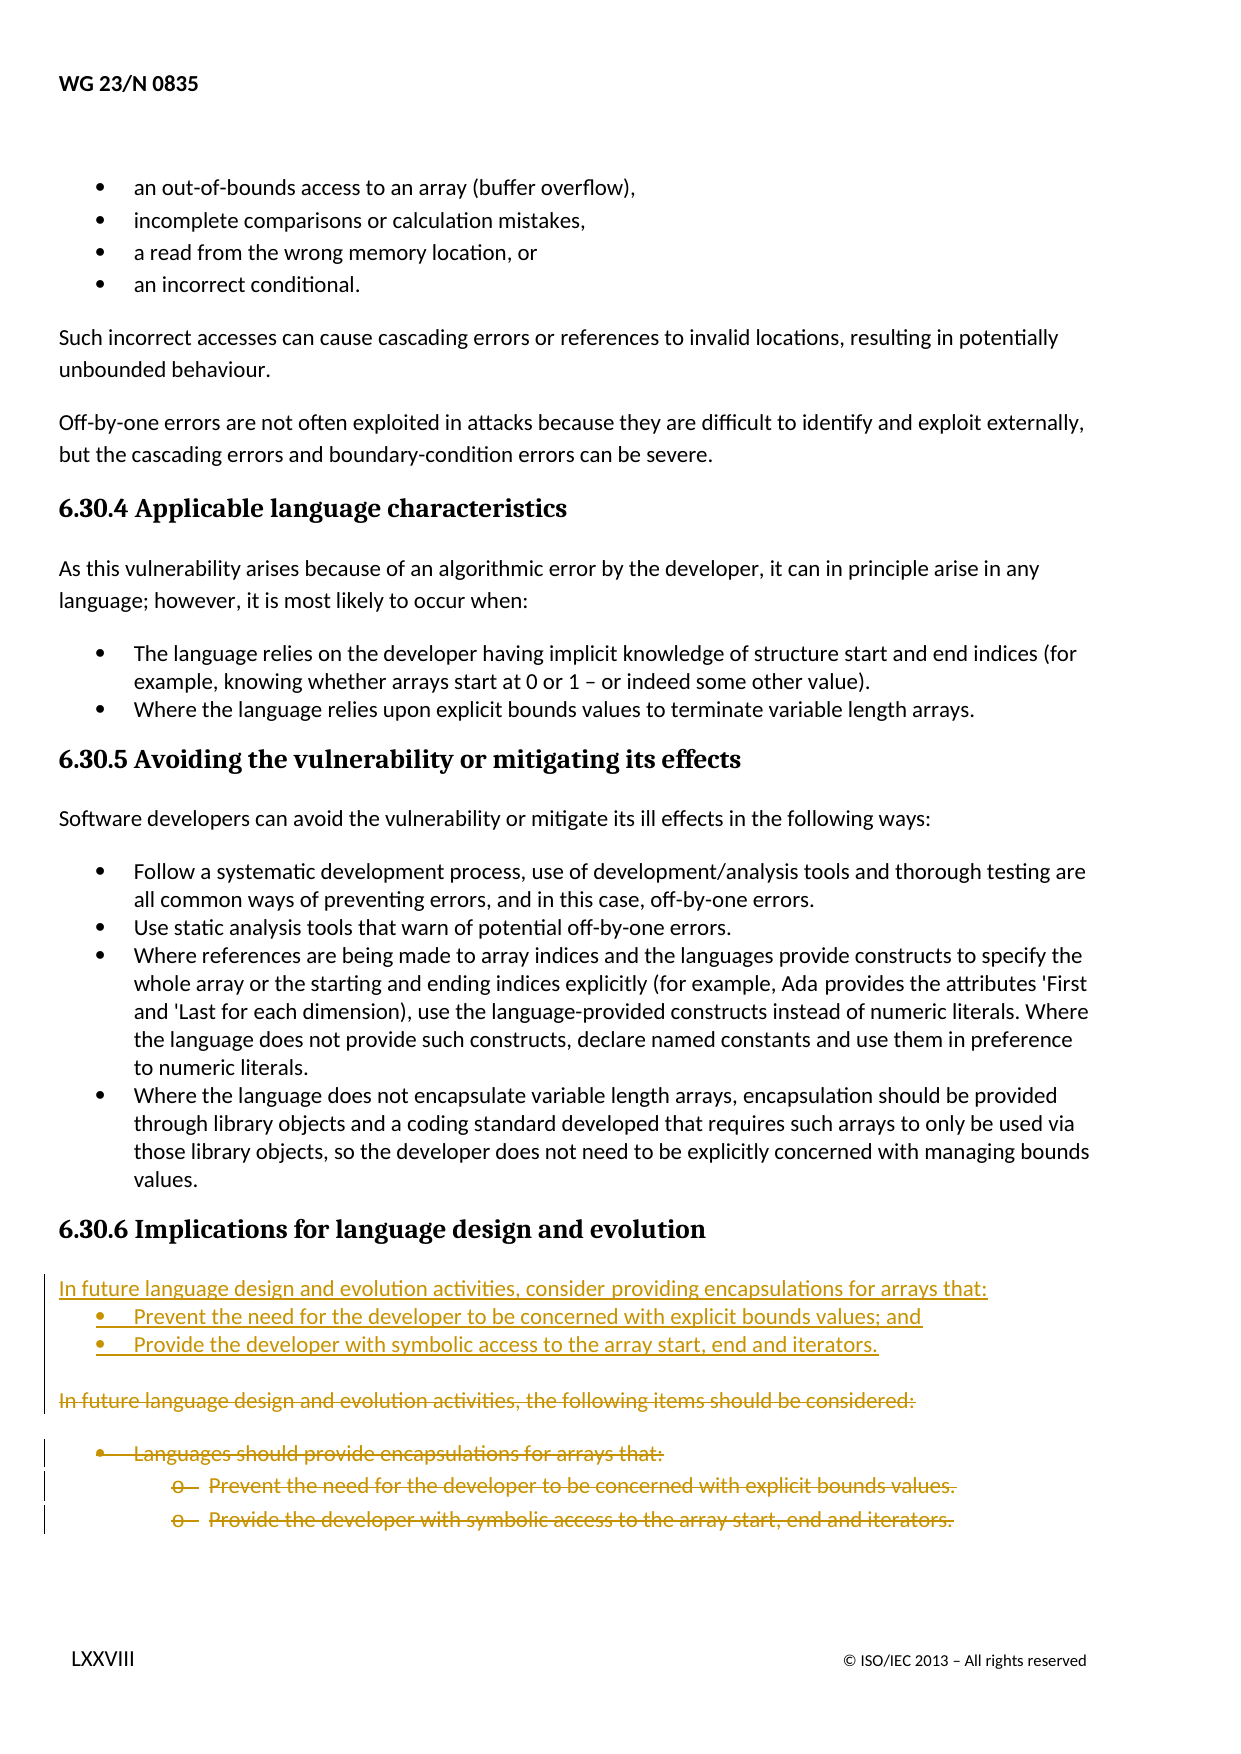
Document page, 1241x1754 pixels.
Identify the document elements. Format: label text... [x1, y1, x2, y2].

subtitle 6.30.4 Applicable language characteristics [58, 493, 1099, 525]
list an incorrect conditional. [96, 270, 1099, 298]
text Software developers can avoid the vulnerability or mitigate its ill effects in the following ways: [58, 804, 1099, 832]
subtitle 6.30.5 Avoiding the vulnerability or mitigating its effects [58, 744, 1099, 775]
list The language relies on the developer having implicit knowledge of structure start and end indices (for example, knowing whether arrays start at 0 or 1 – or indeed some other value). [96, 639, 1099, 695]
text Such incorrect accesses can cause cascading errors or references to invalid locations, resulting in potentially unbounded behaviour. [58, 323, 1099, 383]
list Where the language relies upon explicit bounds values to terminate variable length arrays. [96, 695, 1099, 723]
text Off-by-one errors are not often exploited in attacks because they are difficult to identify and exploit externally, but the cascading errors and boundary-condition errors can be severe. [58, 408, 1099, 468]
subtitle 6.30.6 Implications for language design and evolution [58, 1214, 1099, 1245]
list an out-of-bounds access to an array (buffer overflow), [96, 173, 1099, 202]
list Where references are being made to array indices and the languages provide constructs to specify the whole array or the starting and ending indices explicitly (for example, Ada provides the attributes 'First and 'Last for each dimension), use the language-provided constructs instead of numeric literals. Where the language does not provide such constructs, declare named constants and use them in preference to numeric literals. [96, 941, 1099, 1081]
list Follow a systematic development process, use of development/analysis tools and thorough testing are all common ways of preventing errors, and in this case, off-by-one errors. [96, 857, 1099, 913]
list Use static analysis tools that warn of potential off-by-one errors. [96, 913, 1099, 941]
list Where the language does not encapsulate variable length arrays, encapsulation should be provided through library objects and a coding standard developed that requires such arrays to only be used via those library objects, so the developer does not need to be explicitly concerned with managing bounds values. [96, 1081, 1099, 1193]
list incomplete comparisons or calculation mistakes, [96, 206, 1099, 234]
list a read from the wrong memory location, or [96, 238, 1099, 266]
text As this vulnerability arises because of an algorithmic error by the developer, it can in principle arise in any language; however, it is most likely to occur when: [58, 554, 1099, 614]
